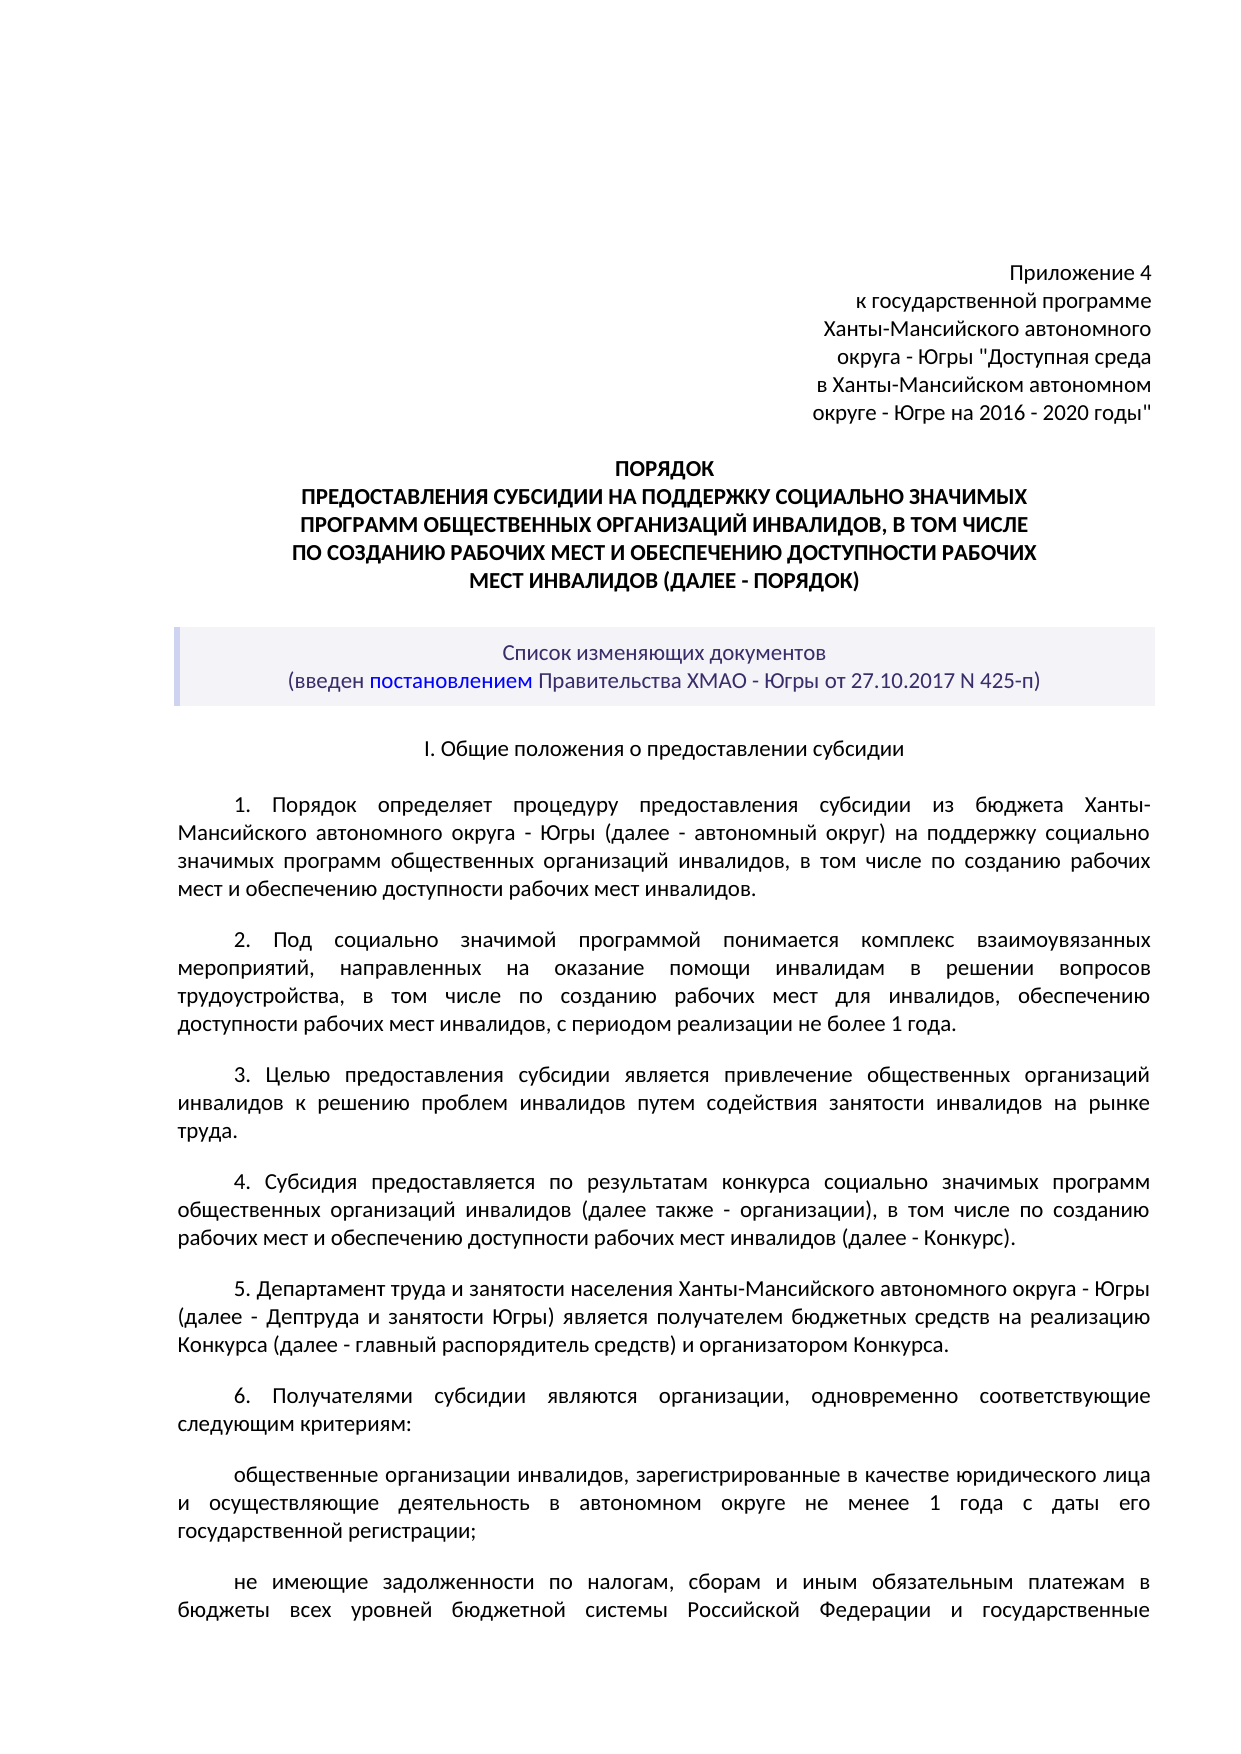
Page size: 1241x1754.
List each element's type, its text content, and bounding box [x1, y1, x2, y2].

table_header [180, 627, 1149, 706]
text 5. Департамент труда и занятости населения Ханты-Мансийского автономного округа - Югры (далее - Дептруда и занятости Югры) является получателем бюджетных средств на реализацию Конкурса (далее - главный распорядитель средств) и организатором Конкурса. [177, 1274, 1152, 1358]
text 1. Порядок определяет процедуру предоставления субсидии из бюджета Ханты-Мансийского автономного округа - Югры (далее - автономный округ) на поддержку социально значимых программ общественных организаций инвалидов, в том числе по созданию рабочих мест и обеспечению доступности рабочих мест инвалидов. [177, 790, 1152, 902]
text Приложение 4 [177, 258, 1152, 286]
text к государственной программе [177, 286, 1152, 314]
title ПРОГРАММ ОБЩЕСТВЕННЫХ ОРГАНИЗАЦИЙ ИНВАЛИДОВ, В ТОМ ЧИСЛЕ [177, 510, 1152, 538]
text округе - Югре на 2016 - 2020 годы" [177, 398, 1152, 426]
text 6. Получателями субсидии являются организации, одновременно соответствующие следующим критериям: [177, 1381, 1152, 1437]
text 4. Субсидия предоставляется по результатам конкурса социально значимых программ общественных организаций инвалидов (далее также - организации), в том числе по созданию рабочих мест и обеспечению доступности рабочих мест инвалидов (далее - Конкурс). [177, 1167, 1152, 1251]
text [177, 1567, 1152, 1623]
text 3. Целью предоставления субсидии является привлечение общественных организаций инвалидов к решению проблем инвалидов путем содействия занятости инвалидов на рынке труда. [177, 1060, 1152, 1144]
text I. Общие положения о предоставлении субсидии [177, 734, 1152, 762]
title ПРЕДОСТАВЛЕНИЯ СУБСИДИИ НА ПОДДЕРЖКУ СОЦИАЛЬНО ЗНАЧИМЫХ [177, 482, 1152, 510]
text общественные организации инвалидов, зарегистрированные в качестве юридического лица и осуществляющие деятельность в автономном округе не менее 1 года с даты его государственной регистрации; [177, 1460, 1152, 1544]
text 2. Под социально значимой программой понимается комплекс взаимоувязанных мероприятий, направленных на оказание помощи инвалидам в решении вопросов трудоустройства, в том числе по созданию рабочих мест для инвалидов, обеспечению доступности рабочих мест инвалидов, с периодом реализации не более 1 года. [177, 925, 1152, 1037]
title ПО СОЗДАНИЮ РАБОЧИХ МЕСТ И ОБЕСПЕЧЕНИЮ ДОСТУПНОСТИ РАБОЧИХ [177, 538, 1152, 566]
text округа - Югры "Доступная среда [177, 342, 1152, 370]
title МЕСТ ИНВАЛИДОВ (ДАЛЕЕ - ПОРЯДОК) [177, 566, 1152, 594]
title ПОРЯДОК [177, 454, 1152, 482]
text Ханты-Мансийского автономного [177, 314, 1152, 342]
text в Ханты-Мансийском автономном [177, 370, 1152, 398]
